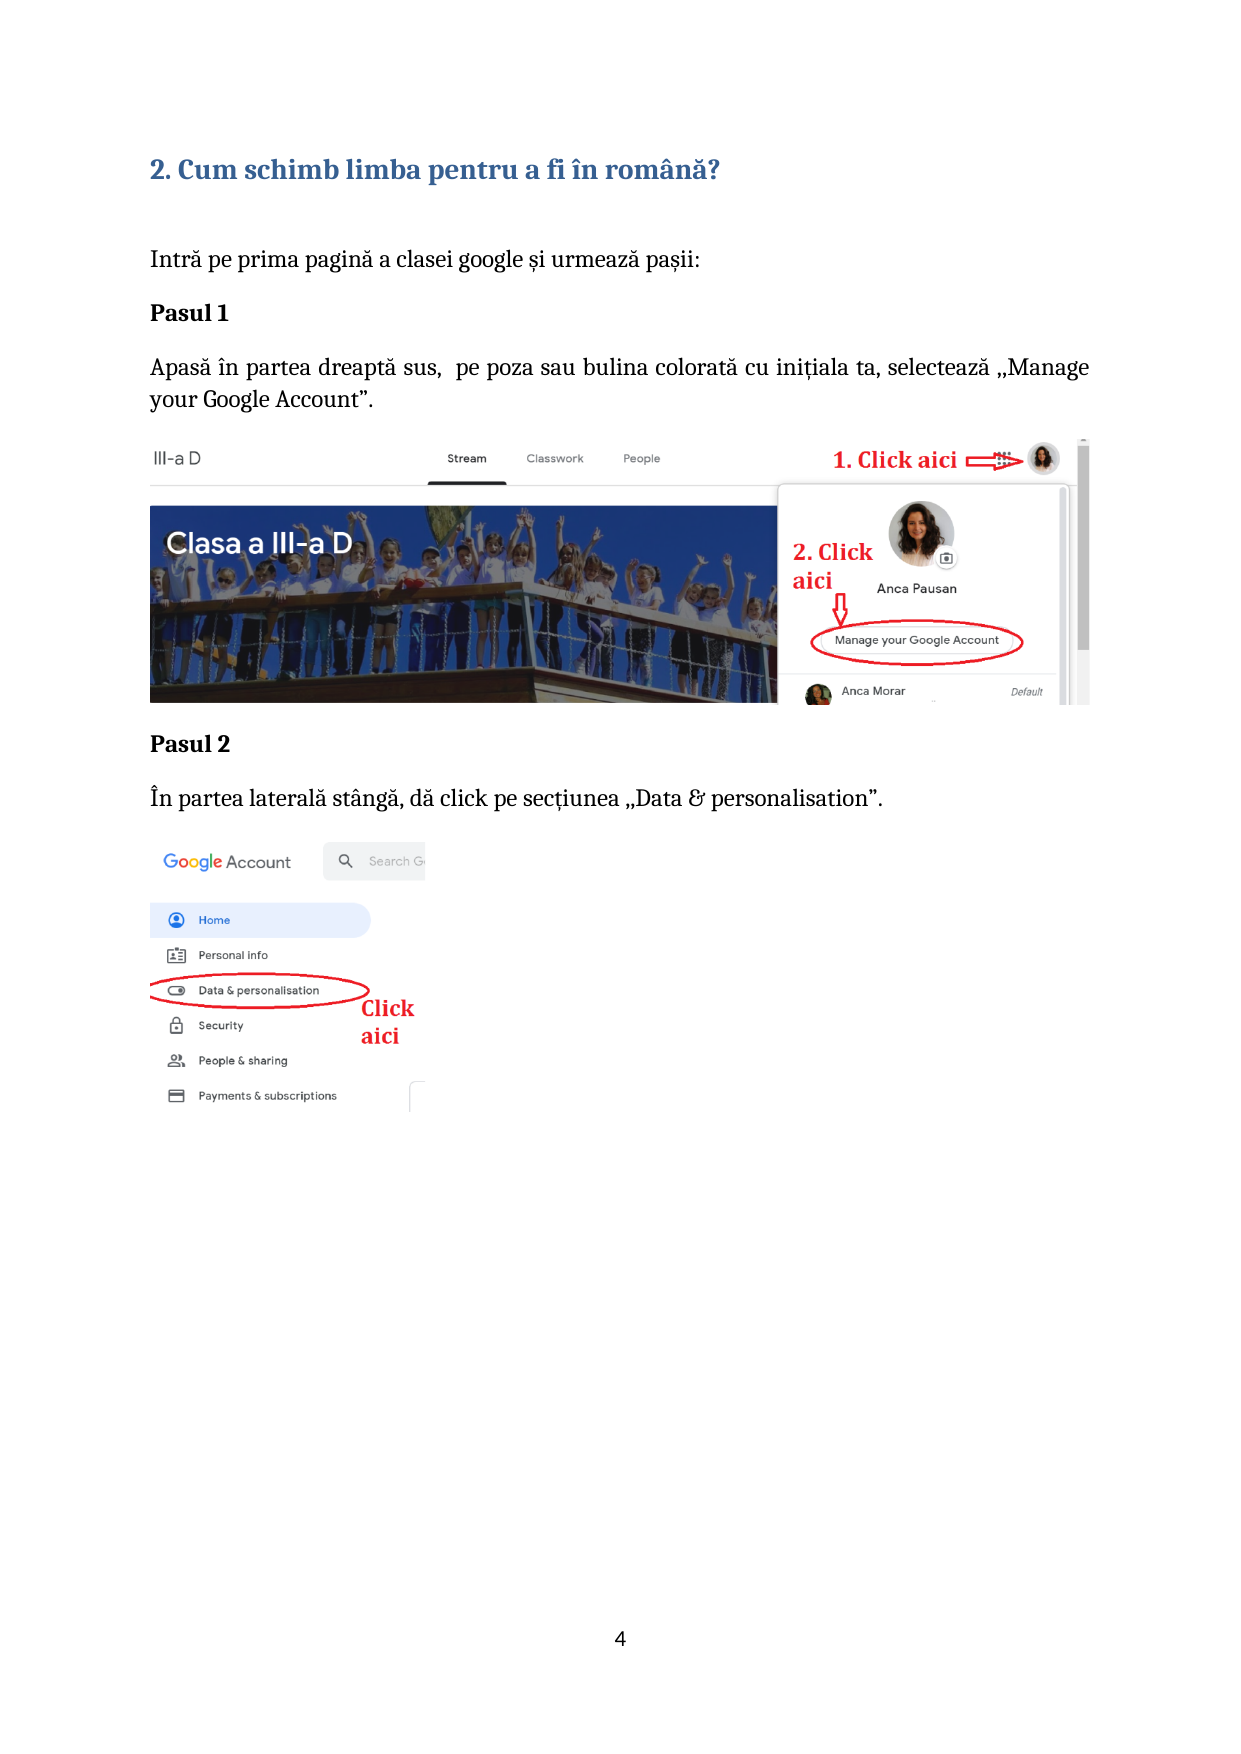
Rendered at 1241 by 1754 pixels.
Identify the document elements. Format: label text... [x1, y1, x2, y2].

text Apasă în partea dreaptă sus, pe poza sau bulina colorată cu inițiala ta, selectează ,,Manage your Google Account”. [150, 352, 1090, 414]
subtitle 2. Cum schimb limba pentru a fi în română? [150, 153, 1090, 187]
text În partea laterală stângă, dă click pe secțiunea ,,Data & personalisation”. [150, 784, 1090, 812]
picture [150, 439, 1090, 705]
text Pasul 2 [150, 730, 1090, 759]
text Pasul 1 [150, 298, 1090, 327]
text Intră pe prima pagină a clasei google și urmează pașii: [150, 245, 1090, 273]
picture [150, 837, 426, 1112]
